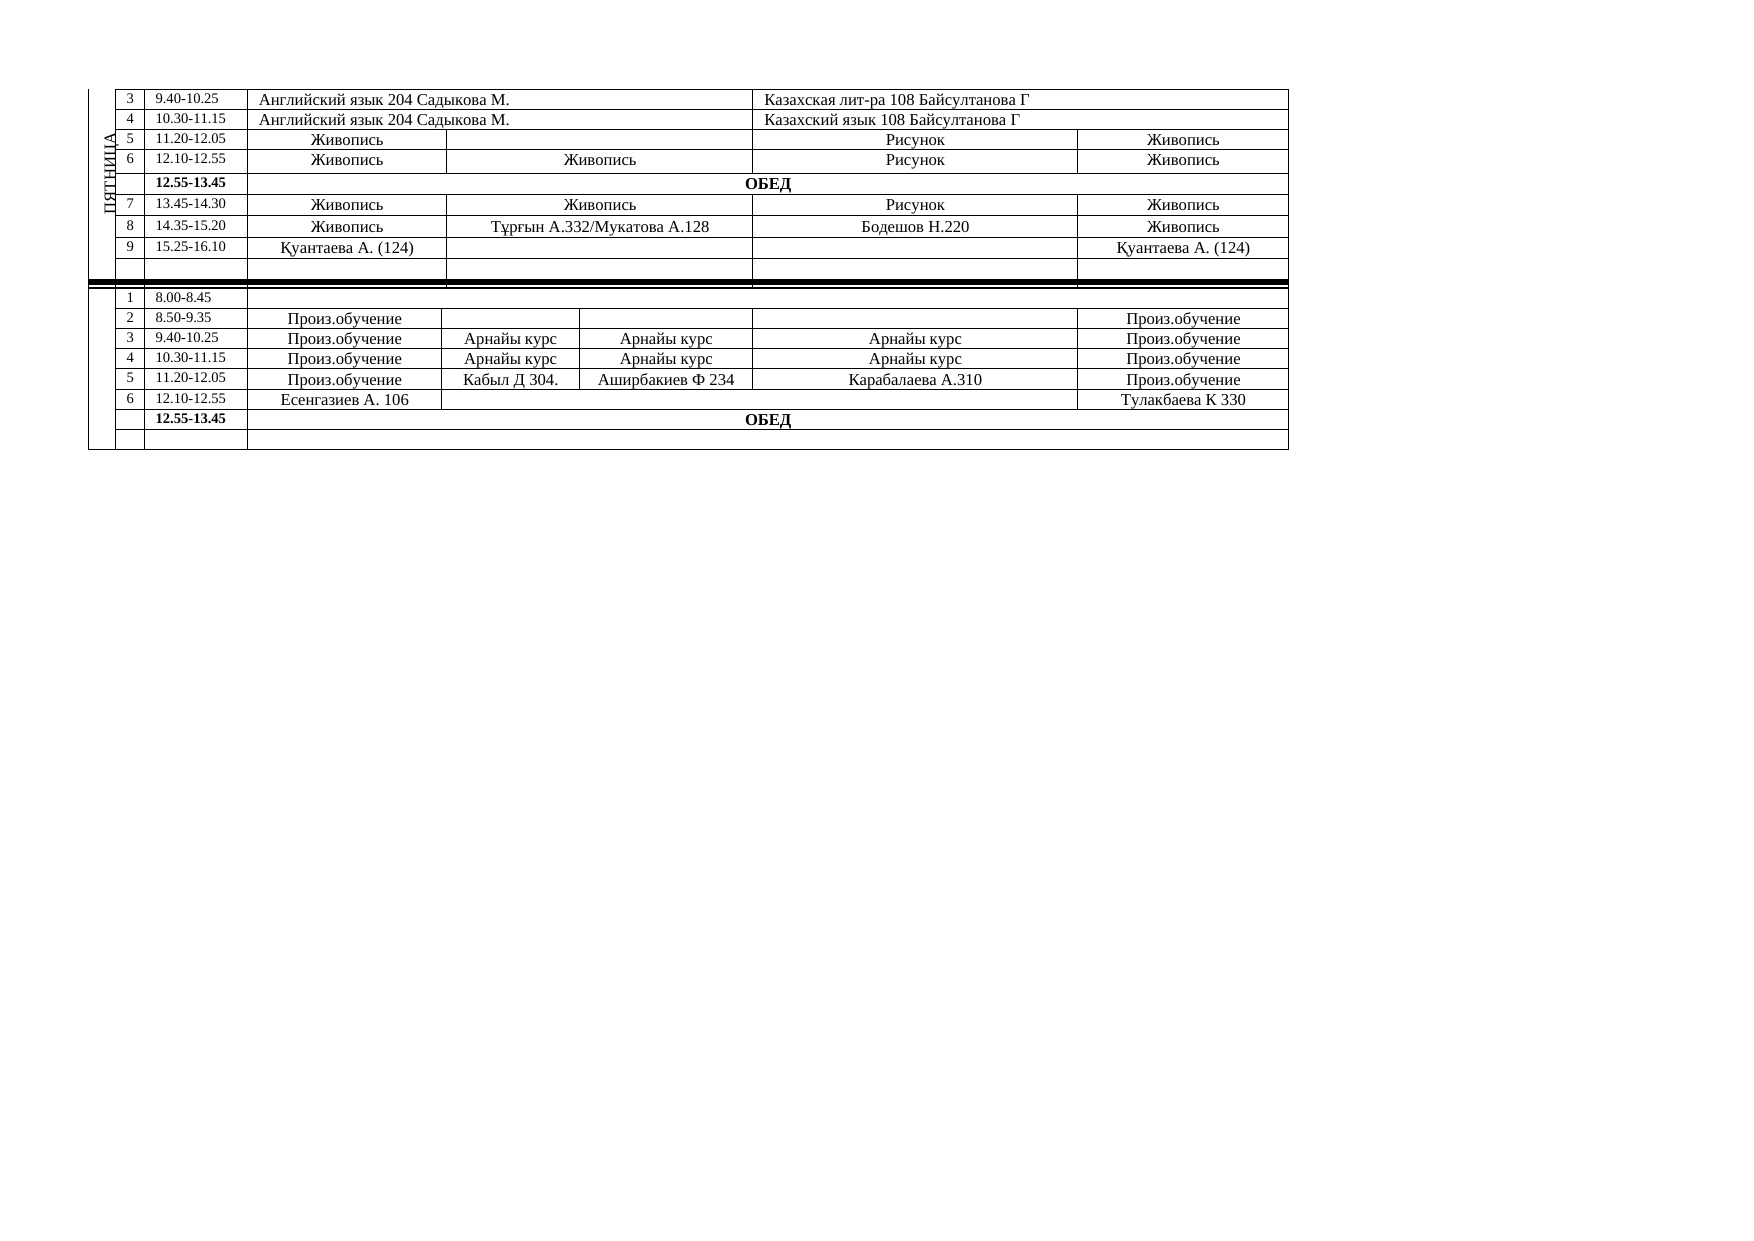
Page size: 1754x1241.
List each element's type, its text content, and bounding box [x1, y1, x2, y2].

table_cell 9 [116, 238, 144, 258]
table_cell [145, 430, 247, 449]
table_cell Рисунок [753, 195, 1077, 215]
table_cell Арнайы курс [580, 349, 752, 368]
table_cell 13.45-14.30 [145, 195, 247, 215]
table_cell 8 [116, 216, 144, 237]
table_cell [442, 390, 1077, 409]
table_cell 4 [116, 110, 144, 129]
table_cell Қуантаева А. (124) [1078, 238, 1288, 258]
table_cell Живопись [1078, 216, 1288, 237]
table_cell ОБЕД [248, 174, 1288, 194]
table_cell Живопись [447, 195, 752, 215]
table_cell Живопись [248, 130, 446, 149]
table_cell 5 [116, 369, 144, 388]
table_cell [145, 259, 247, 279]
table_cell Қуантаева А. (124) [248, 238, 446, 258]
table_cell Произ.обучение [1078, 369, 1288, 388]
table_cell [116, 430, 144, 449]
table_cell 2 [116, 309, 144, 328]
table_cell Произ.обучение [248, 369, 441, 388]
table_cell 11.20-12.05 [145, 130, 247, 149]
table_cell [248, 259, 446, 279]
table_cell 3 [116, 329, 144, 348]
table_cell [753, 259, 1077, 279]
table_cell Живопись [248, 195, 446, 215]
table_cell Живопись [1078, 150, 1288, 173]
table_cell [580, 309, 752, 328]
table_cell 6 [116, 150, 144, 173]
table_cell Казахская лит-ра 108 Байсултанова Г [753, 90, 1288, 109]
table_cell Арнайы курс [580, 329, 752, 348]
table_cell Рисунок [753, 130, 1077, 149]
table_cell [116, 410, 144, 429]
table_cell [89, 429, 115, 449]
table_cell [116, 174, 144, 194]
table_cell Произ.обучение [248, 329, 441, 348]
table_cell [447, 130, 752, 149]
table_cell Произ.обучение [248, 349, 441, 368]
table_cell 15.25-16.10 [145, 238, 247, 258]
table_cell Бодешов Н.220 [753, 216, 1077, 237]
table_cell 12.10-12.55 [145, 390, 247, 409]
table_cell Рисунок [753, 150, 1077, 173]
table_cell Произ.обучение [1078, 349, 1288, 368]
table_cell Казахский язык 108 Байсултанова Г [753, 110, 1288, 129]
table_cell Карабалаева А.310 [753, 369, 1077, 388]
table_cell Арнайы курс [442, 329, 579, 348]
table_cell [1078, 259, 1288, 279]
table_cell 10.30-11.15 [145, 110, 247, 129]
table_cell Кабыл Д 304. [442, 369, 579, 388]
table_cell Живопись [447, 150, 752, 173]
table_cell Тулакбаева К 330 [1078, 390, 1288, 409]
table_cell Английский язык 204 Садыкова М. [248, 110, 752, 129]
table_cell 8.50-9.35 [145, 309, 247, 328]
table_cell Произ.обучение [248, 309, 441, 328]
table_cell [248, 289, 1288, 308]
table_cell 12.55-13.45 [145, 410, 247, 429]
table_cell 9.40-10.25 [145, 90, 247, 109]
table_cell Арнайы курс [753, 349, 1077, 368]
table_cell 3 [116, 90, 144, 109]
table_cell ОБЕД [248, 410, 1288, 429]
table_cell [753, 238, 1077, 258]
table_cell 12.10-12.55 [145, 150, 247, 173]
table_cell 9.40-10.25 [145, 329, 247, 348]
table_cell Арнайы курс [753, 329, 1077, 348]
table_cell [447, 238, 752, 258]
table_cell [89, 258, 115, 279]
table_cell Живопись [1078, 130, 1288, 149]
table_cell [447, 259, 752, 279]
table_cell 8.00-8.45 [145, 289, 247, 308]
table_cell [116, 259, 144, 279]
table_cell Английский язык 204 Садыкова М. [248, 90, 752, 109]
table_cell СУББОТА [89, 289, 115, 429]
table_cell [753, 309, 1077, 328]
table_cell Живопись [1078, 195, 1288, 215]
table_cell Арнайы курс [442, 349, 579, 368]
table_cell [442, 309, 579, 328]
table_cell Тұрғын А.332/Мукатова А.128 [447, 216, 752, 237]
table_cell 12.55-13.45 [145, 174, 247, 194]
table_cell Произ.обучение [1078, 329, 1288, 348]
table_cell Есенгазиев А. 106 [248, 390, 441, 409]
table_cell 5 [116, 130, 144, 149]
table_cell Произ.обучение [1078, 309, 1288, 328]
table_cell 11.20-12.05 [145, 369, 247, 388]
table_cell 14.35-15.20 [145, 216, 247, 237]
table_cell [248, 430, 1288, 449]
table_cell Живопись [248, 216, 446, 237]
table_cell Живопись [248, 150, 446, 173]
table_cell 1 [116, 289, 144, 308]
table_cell 10.30-11.15 [145, 349, 247, 368]
table_cell 4 [116, 349, 144, 368]
table_cell Аширбакиев Ф 234 [580, 369, 752, 388]
table_cell 7 [116, 195, 144, 215]
table_cell 6 [116, 390, 144, 409]
